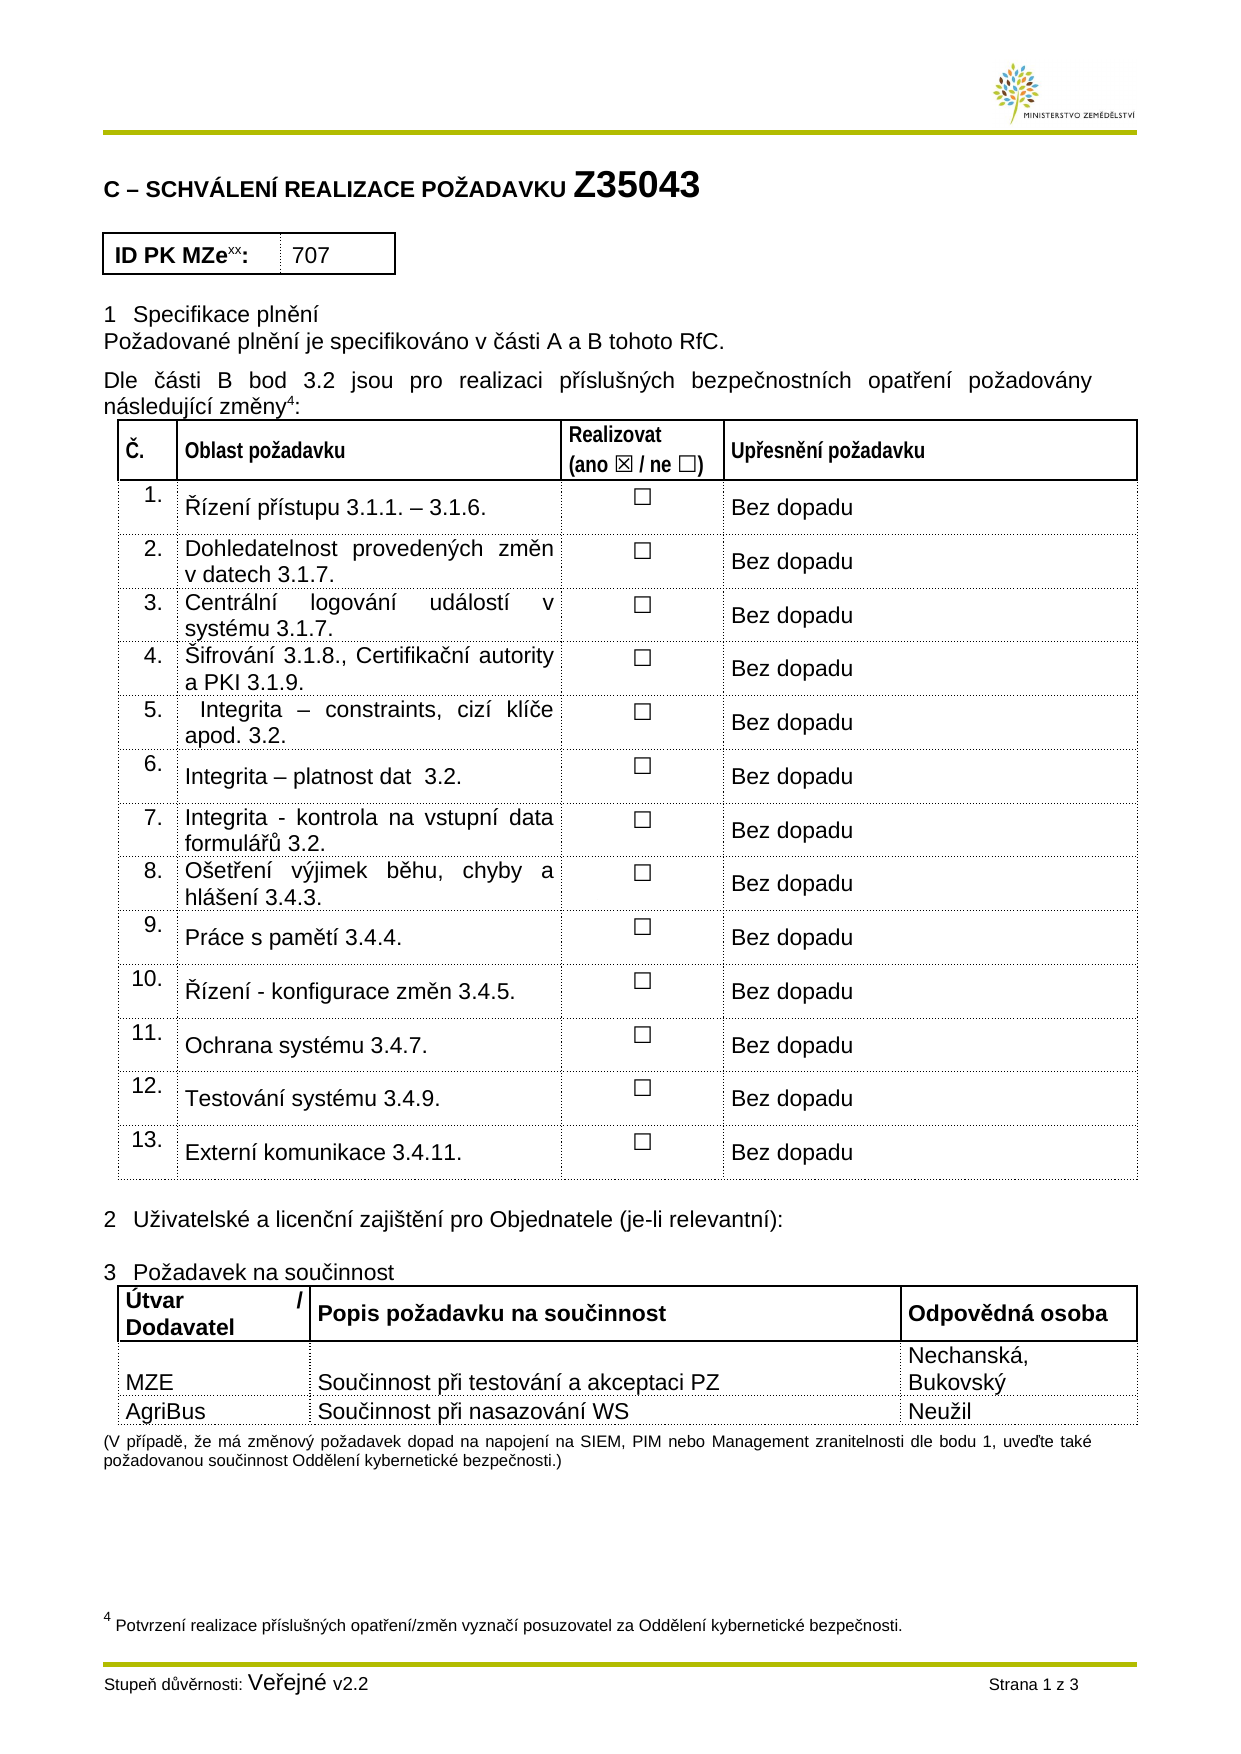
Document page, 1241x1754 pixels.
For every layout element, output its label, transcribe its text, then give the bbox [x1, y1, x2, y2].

table_cell MZE [118, 1341, 310, 1395]
table_cell Bez dopadu [724, 1018, 1137, 1071]
table_cell Dohledatelnost provedených změn v datech 3.1.7. [177, 534, 561, 587]
table_cell Práce s pamětí 3.4.4. [177, 910, 561, 964]
table_cell Šifrování 3.1.8., Certifikační autority a PKI 3.1.9. [177, 641, 561, 695]
table_cell Centrální logování událostí v systému 3.1.7. [177, 588, 561, 641]
table_cell Ošetření výjimek běhu, chyby a hlášení 3.4.3. [177, 856, 561, 910]
table_cell [118, 534, 177, 587]
table_cell Řízení - konfigurace změn 3.4.5. [177, 964, 561, 1017]
table_header ID PK MZe: [104, 234, 280, 273]
table_cell Bez dopadu [724, 1071, 1137, 1125]
table_cell Externí komunikace 3.4.11. [177, 1125, 561, 1179]
table_header Popis požadavku na součinnost [311, 1287, 900, 1340]
table_cell [118, 1071, 177, 1125]
table_header Odpovědná osoba [902, 1287, 1136, 1340]
table_header Útvar / Dodavatel [119, 1287, 309, 1340]
text Dle části B bod 3.2 jsou pro realizaci příslušných bezpečnostních opatření požadovány následující změny: [103, 367, 1092, 419]
table_cell Bez dopadu [724, 856, 1137, 910]
subtitle Specifikace plnění [103, 301, 1092, 328]
table_cell Testování systému 3.4.9. [177, 1071, 561, 1125]
table_cell Bez dopadu [724, 481, 1137, 534]
table_header Oblast požadavku [178, 421, 560, 479]
table_cell AgriBus [118, 1395, 310, 1424]
table_cell Bez dopadu [724, 910, 1137, 964]
table_cell Ochrana systému 3.4.7. [177, 1018, 561, 1071]
table_cell Integrita - kontrola na vstupní data formulářů 3.2. [177, 803, 561, 856]
table_header Č. [119, 421, 176, 479]
table_cell [118, 856, 177, 910]
table_cell Bez dopadu [724, 964, 1137, 1017]
table_cell [118, 588, 177, 641]
text Požadované plnění je specifikováno v části A a B tohoto RfC. [103, 328, 1092, 354]
table_cell Bez dopadu [724, 641, 1137, 695]
table_cell [118, 695, 177, 749]
table_cell [118, 964, 177, 1017]
table_cell [118, 910, 177, 964]
table_cell Nechanská, Bukovský [901, 1342, 1137, 1395]
table_cell Součinnost při testování a akceptaci PZ [310, 1342, 901, 1395]
subtitle Požadavek na součinnost [103, 1259, 1092, 1285]
table_header Realizovat (ano / ne ) [562, 421, 723, 479]
table_cell Bez dopadu [724, 749, 1137, 802]
text (V případě, že má změnový požadavek dopad na napojení na SIEM, PIM nebo Management zranitelnosti dle bodu 1, uveďte také požadovanou součinnost Oddělení kybernetické bezpečnosti.) [103, 1432, 1092, 1470]
table_cell Neužil [901, 1395, 1137, 1424]
text C – Schválení realizace požadavku Z35043 [103, 162, 1092, 206]
table_cell [118, 803, 177, 856]
table_header 707 [280, 234, 394, 273]
table_cell Bez dopadu [724, 588, 1137, 641]
table_cell [118, 749, 177, 802]
table_cell Bez dopadu [724, 803, 1137, 856]
table_header Upřesnění požadavku [725, 421, 1136, 479]
table_cell Bez dopadu [724, 534, 1137, 587]
picture [991, 59, 1137, 128]
table_cell Součinnost při nasazování WS [310, 1395, 901, 1424]
table_cell [118, 1018, 177, 1071]
table_cell [118, 480, 177, 534]
subtitle Uživatelské a licenční zajištění pro Objednatele (je-li relevantní): [103, 1206, 1092, 1232]
table_cell Bez dopadu [724, 695, 1137, 749]
table_cell [118, 641, 177, 695]
table_cell Řízení přístupu 3.1.1. – 3.1.6. [177, 481, 561, 534]
table_cell Integrita – platnost dat 3.2. [177, 749, 561, 802]
table_cell [118, 1125, 177, 1179]
table_cell Integrita – constraints, cizí klíče apod. 3.2. [177, 695, 561, 749]
table_cell Bez dopadu [724, 1125, 1137, 1179]
